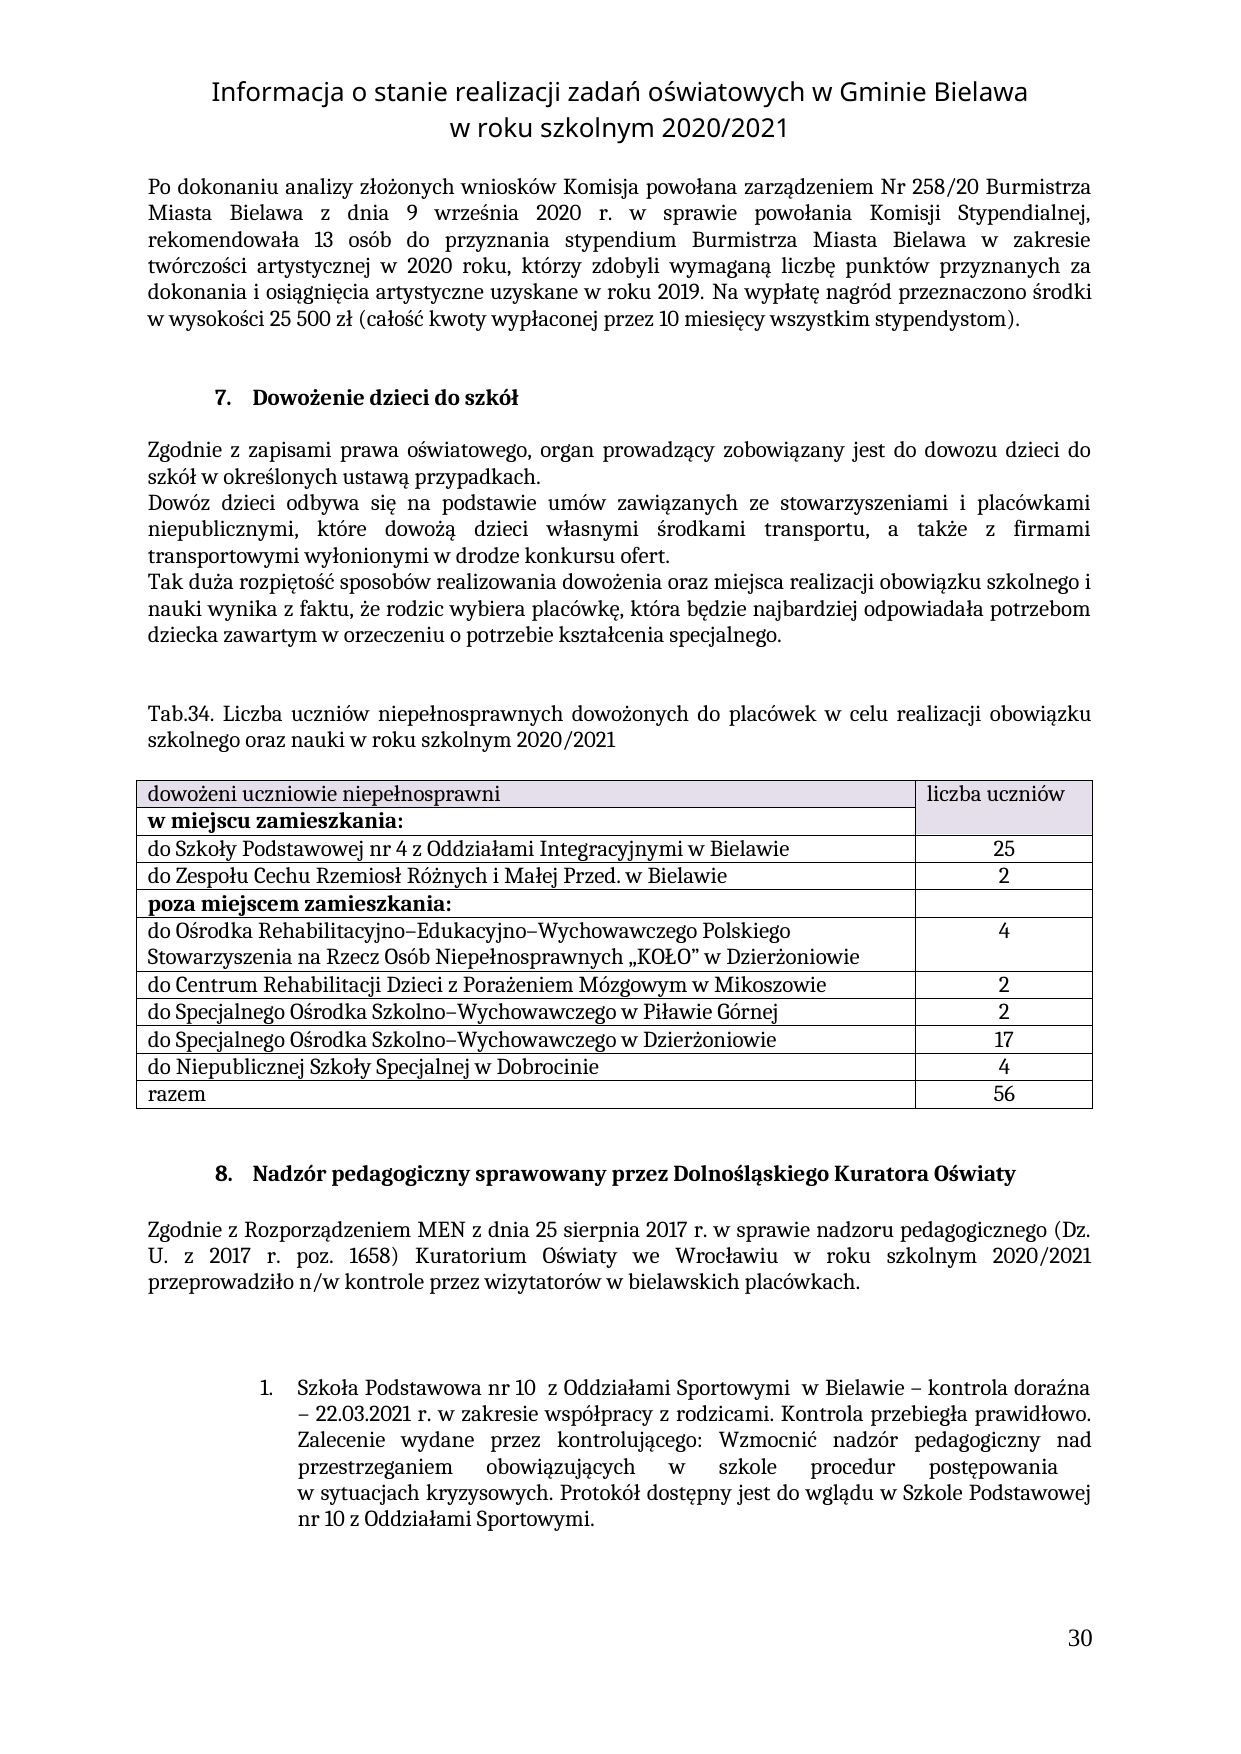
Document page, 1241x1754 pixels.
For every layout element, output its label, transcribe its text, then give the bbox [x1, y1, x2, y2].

table_header dowożeni uczniowie niepełnosprawni [137, 781, 915, 807]
table_cell do Centrum Rehabilitacji Dzieci z Porażeniem Mózgowym w Mikoszowie [137, 972, 915, 998]
table_cell 56 [916, 1081, 1092, 1107]
table_cell 17 [916, 1026, 1092, 1053]
list Nadzór pedagogiczny sprawowany przez Dolnośląskiego Kuratora Oświaty [215, 1161, 1092, 1188]
text Zgodnie z zapisami prawa oświatowego, organ prowadzący zobowiązany jest do dowozu dzieci do szkół w określonych ustawą przypadkach. [148, 437, 1092, 490]
text Zgodnie z Rozporządzeniem MEN z dnia 25 sierpnia 2017 r. w sprawie nadzoru pedagogicznego (Dz. U. z 2017 r. poz. 1658) Kuratorium Oświaty we Wrocławiu w roku szkolnym 2020/2021 przeprowadziło n/w kontrole przez wizytatorów w bielawskich placówkach. [148, 1216, 1092, 1295]
list Szkoła Podstawowa nr 10 z Oddziałami Sportowymi w Bielawie – kontrola doraźna – 22.03.2021 r. w zakresie współpracy z rodzicami. Kontrola przebiegła prawidłowo. Zalecenie wydane przez kontrolującego: Wzmocnić nadzór pedagogiczny nad przestrzeganiem obowiązujących w szkole procedur postępowania w sytuacjach kryzysowych. Protokół dostępny jest do wglądu w Szkole Podstawowej nr 10 z Oddziałami Sportowymi. [260, 1374, 1092, 1533]
table_cell do Szkoły Podstawowej nr 4 z Oddziałami Integracyjnymi w Bielawie [137, 836, 915, 862]
text Tak duża rozpiętość sposobów realizowania dowożenia oraz miejsca realizacji obowiązku szkolnego i nauki wynika z faktu, że rodzic wybiera placówkę, która będzie najbardziej odpowiadała potrzebom dziecka zawartym w orzeczeniu o potrzebie kształcenia specjalnego. [148, 569, 1092, 648]
text Tab.34. Liczba uczniów niepełnosprawnych dowożonych do placówek w celu realizacji obowiązku szkolnego oraz nauki w roku szkolnym 2020/2021 [148, 701, 1092, 753]
table_cell 2 [916, 999, 1092, 1025]
list Dowożenie dzieci do szkół [215, 384, 1092, 411]
table_cell 4 [916, 1054, 1092, 1080]
table_cell do Ośrodka Rehabilitacyjno–Edukacyjno–Wychowawczego Polskiego Stowarzyszenia na Rzecz Osób Niepełnosprawnych „KOŁO” w Dzierżoniowie [137, 918, 915, 971]
table_cell w miejscu zamieszkania: [137, 808, 915, 834]
text Po dokonaniu analizy złożonych wniosków Komisja powołana zarządzeniem Nr 258/20 Burmistrza Miasta Bielawa z dnia 9 września 2020 r. w sprawie powołania Komisji Stypendialnej, rekomendowała 13 osób do przyznania stypendium Burmistrza Miasta Bielawa w zakresie twórczości artystycznej w 2020 roku, którzy zdobyli wymaganą liczbę punktów przyznanych za dokonania i osiągnięcia artystyczne uzyskane w roku 2019. Na wypłatę nagród przeznaczono środki w wysokości 25 500 zł (całość kwoty wypłaconej przez 10 miesięcy wszystkim stypendystom). [148, 174, 1092, 332]
table_cell 4 [916, 918, 1092, 971]
table_cell do Niepublicznej Szkoły Specjalnej w Dobrocinie [137, 1054, 915, 1080]
table_cell poza miejscem zamieszkania: [137, 890, 915, 917]
table_cell do Zespołu Cechu Rzemiosł Różnych i Małej Przed. w Bielawie [137, 863, 915, 889]
table_cell [916, 890, 1092, 917]
text Dowóz dzieci odbywa się na podstawie umów zawiązanych ze stowarzyszeniami i placówkami niepublicznymi, które dowożą dzieci własnymi środkami transportu, a także z firmami transportowymi wyłonionymi w drodze konkursu ofert. [148, 490, 1092, 569]
table_header liczba uczniów [916, 781, 1092, 834]
table_cell razem [137, 1081, 915, 1107]
table_cell 2 [916, 863, 1092, 889]
table_cell do Specjalnego Ośrodka Szkolno–Wychowawczego w Dzierżoniowie [137, 1026, 915, 1053]
table_cell 2 [916, 972, 1092, 998]
table_cell 25 [916, 836, 1092, 862]
table_cell do Specjalnego Ośrodka Szkolno–Wychowawczego w Piławie Górnej [137, 999, 915, 1025]
